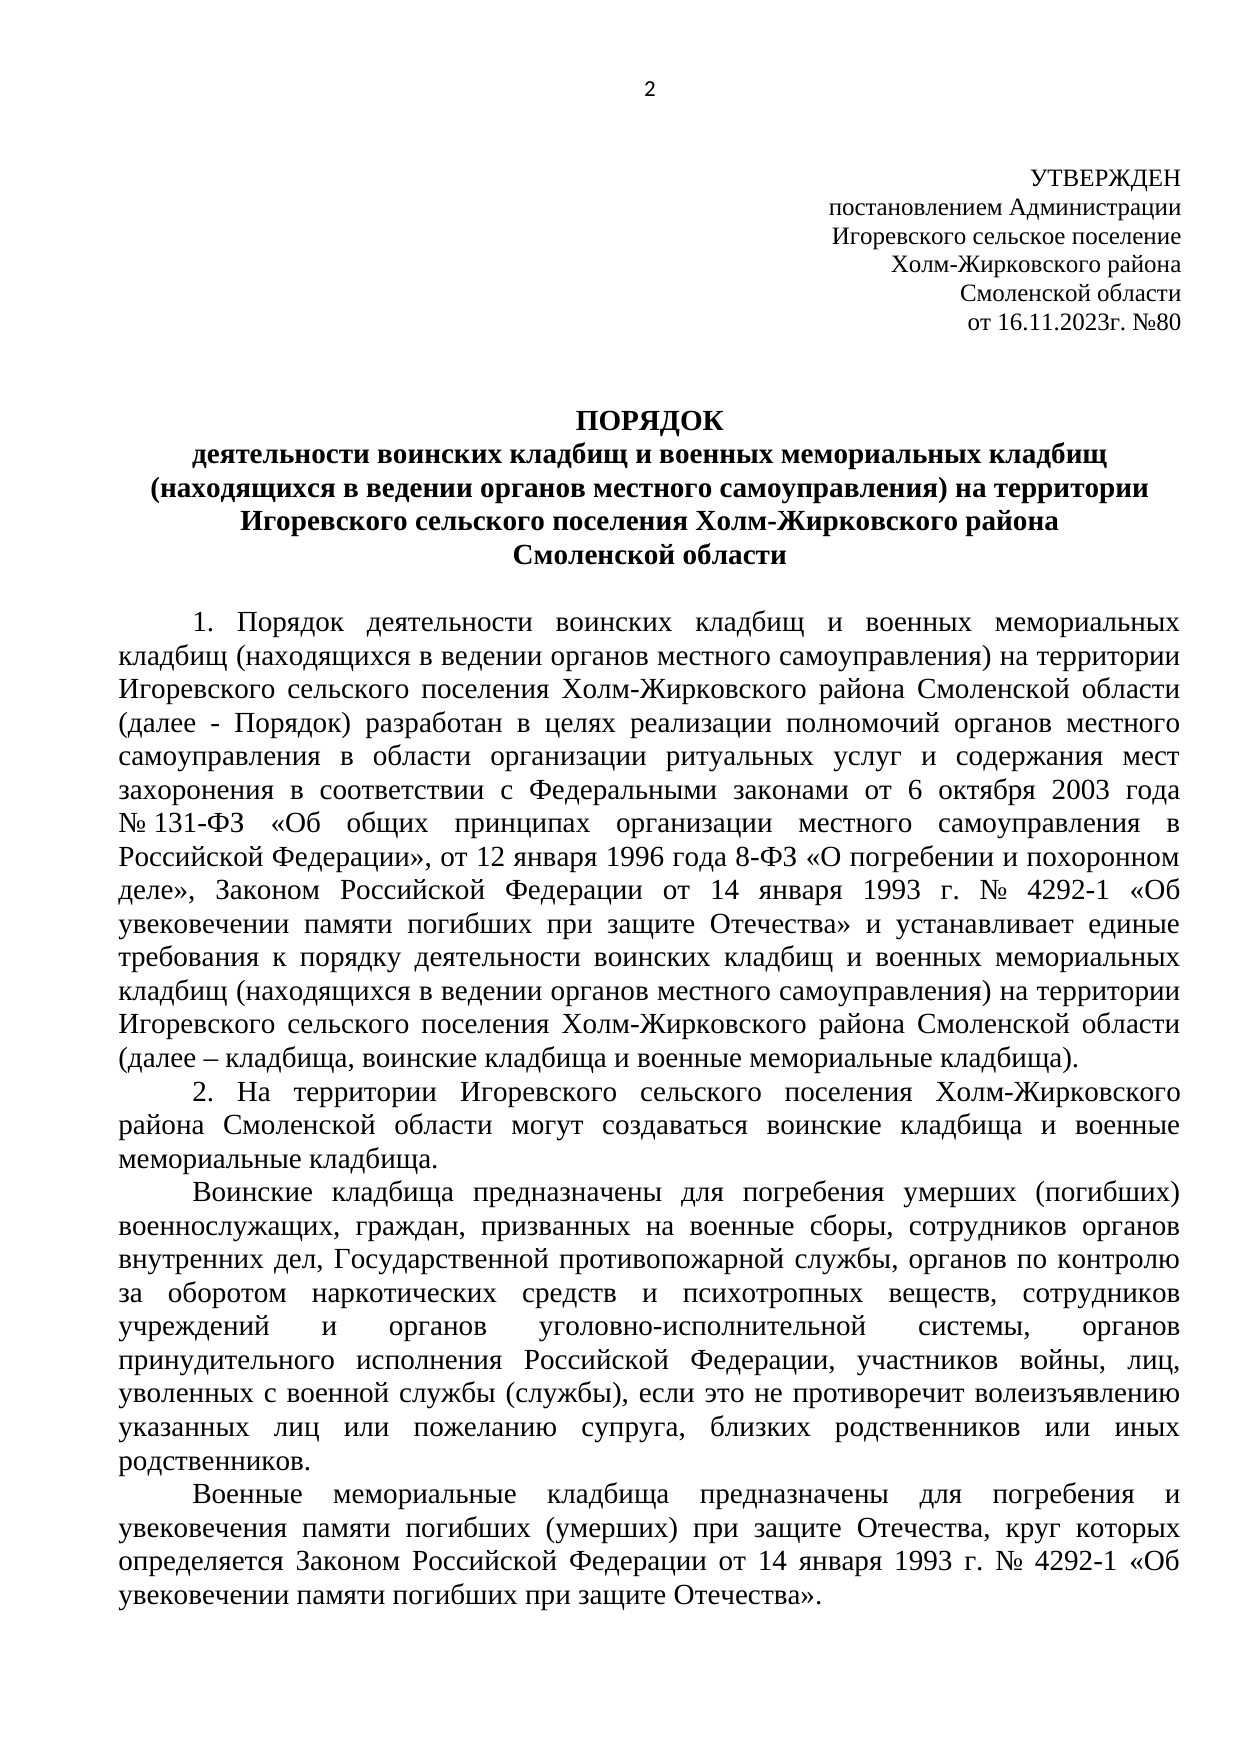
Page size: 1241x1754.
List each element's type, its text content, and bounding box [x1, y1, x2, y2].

text Игоревского сельского поселения Холм-Жирковского района [118, 503, 1181, 537]
text постановлением Администрации Игоревского сельское поселение [118, 192, 1181, 249]
text от 16.11.2023г. №80 [118, 307, 1181, 336]
text 1. Порядок деятельности воинских кладбищ и военных мемориальных кладбищ (находящихся в ведении органов местного самоуправления) на территории Игоревского сельского поселения Холм-Жирковского района Смоленской области (далее - Порядок) разработан в целях реализации полномочий органов местного самоуправления в области организации ритуальных услуг и содержания мест захоронения в соответствии с Федеральными законами от 6 октября 2003 года № 131-ФЗ «Об общих принципах организации местного самоуправления в Российской Федерации», от 12 января 1996 года 8-ФЗ «О погребении и похоронном деле», Законом Российской Федерации от 14 января 1993 г. № 4292-1 «Об увековечении памяти погибших при защите Отечества» и устанавливает единые требования к порядку деятельности воинских кладбищ и военных мемориальных кладбищ (находящихся в ведении органов местного самоуправления) на территории Игоревского сельского поселения Холм-Жирковского района Смоленской области (далее – кладбища, воинские кладбища и военные мемориальные кладбища). [118, 604, 1181, 1074]
text УТВЕРЖДЕН [679, 163, 1181, 192]
text Военные мемориальные кладбища предназначены для погребения и увековечения памяти погибших (умерших) при защите Отечества, круг которых определяется Законом Российской Федерации от 14 января 1993 г. № 4292-1 «Об увековечении памяти погибших при защите Отечества». [118, 1476, 1181, 1610]
text ПОРЯДОК [118, 403, 1181, 436]
text Смоленской области [118, 537, 1181, 571]
text Смоленской области [118, 278, 1181, 307]
text Холм-Жирковского района [118, 249, 1181, 278]
text деятельности воинских кладбищ и военных мемориальных кладбищ (находящихся в ведении органов местного самоуправления) на территории [118, 436, 1181, 503]
text 2. На территории Игоревского сельского поселения Холм-Жирковского района Смоленской области могут создаваться воинские кладбища и военные мемориальные кладбища. [118, 1074, 1181, 1174]
text Воинские кладбища предназначены для погребения умерших (погибших) военнослужащих, граждан, призванных на военные сборы, сотрудников органов внутренних дел, Государственной противопожарной службы, органов по контролю за оборотом наркотических средств и психотропных веществ, сотрудников учреждений и органов уголовно-исполнительной системы, органов принудительного исполнения Российской Федерации, участников войны, лиц, уволенных с военной службы (службы), если это не противоречит волеизъявлению указанных лиц или пожеланию супруга, близких родственников или иных родственников. [118, 1174, 1181, 1476]
